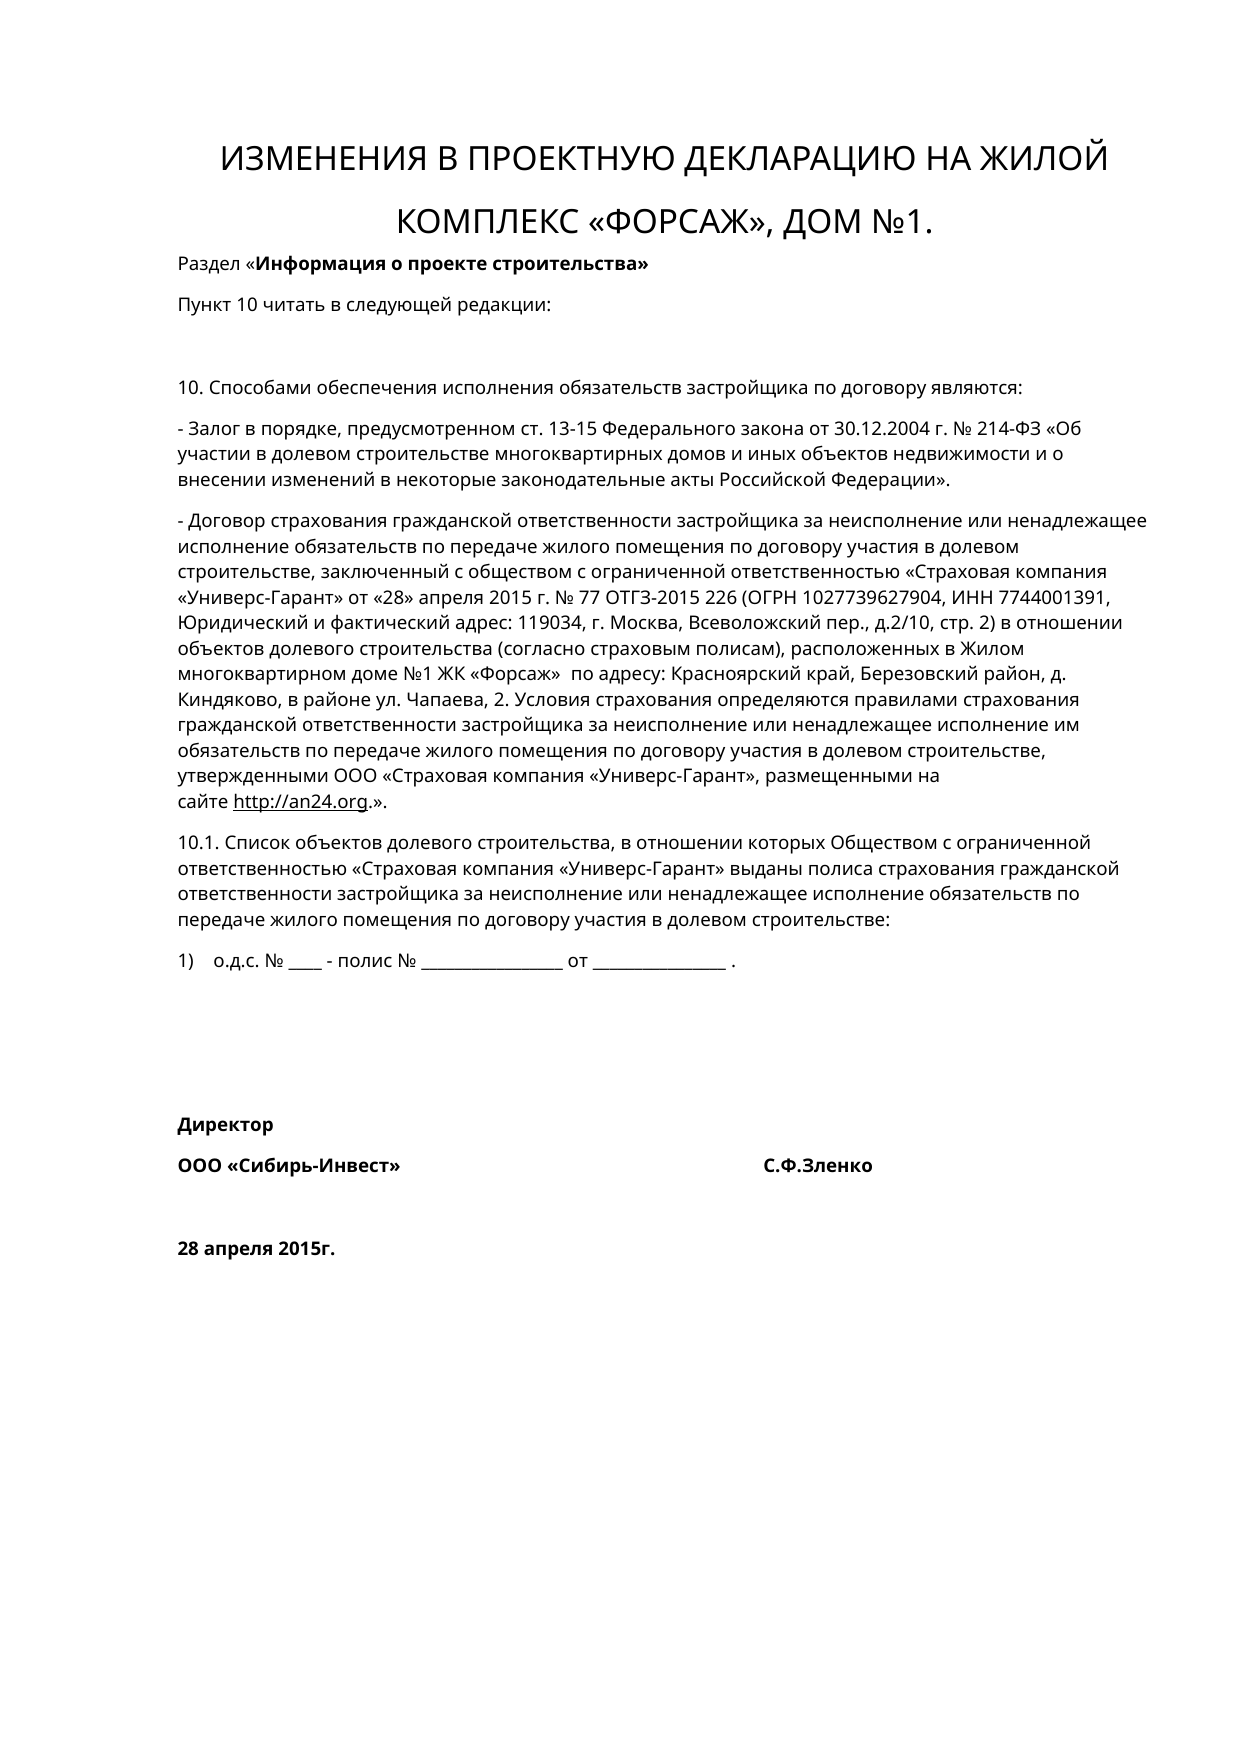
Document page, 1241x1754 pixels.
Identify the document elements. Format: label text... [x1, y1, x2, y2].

text ИЗМЕНЕНИЯ В ПРОЕКТНУЮ ДЕКЛАРАЦИЮ НА ЖИЛОЙ КОМПЛЕКС «ФОРСАЖ», ДОМ №1. [177, 118, 1152, 243]
text Раздел «Информация о проекте строительства» [177, 251, 1152, 276]
text 10. Способами обеспечения исполнения обязательств застройщика по договору являются: [177, 374, 1152, 399]
text 28 апреля 2015г. [177, 1235, 1152, 1261]
text Пункт 10 читать в следующей редакции: [177, 292, 1152, 317]
text 10.1. Список объектов долевого строительства, в отношении которых Обществом с ограниченной ответственностью «Страховая компания «Универс-Гарант» выданы полиса страхования гражданской ответственности застройщика за неисполнение или ненадлежащее исполнение обязательств по передаче жилого помещения по договору участия в долевом строительстве: [177, 829, 1152, 931]
text 1) о.д.с. № ____ - полис № _________________ от ________________ . [177, 947, 1152, 972]
text - Договор страхования гражданской ответственности застройщика за неисполнение или ненадлежащее исполнение обязательств по передаче жилого помещения по договору участия в долевом строительстве, заключенный с обществом с ограниченной ответственностью «Страховая компания «Универс-Гарант» от «28» апреля 2015 г. № 77 ОТГЗ-2015 226 (ОГРН 1027739627904, ИНН 7744001391, Юридический и фактический адрес: 119034, г. Москва, Всеволожский пер., д.2/10, стр. 2) в отношении объектов долевого строительства (согласно страховым полисам), расположенных в Жилом многоквартирном доме №1 ЖК «Форсаж» по адресу: Красноярский край, Березовский район, д. Киндяково, в районе ул. Чапаева, 2. Условия страхования определяются правилами страхования гражданской ответственности застройщика за неисполнение или ненадлежащее исполнение им обязательств по передаче жилого помещения по договору участия в долевом строительстве, утвержденными ООО «Страховая компания «Универс-Гарант», размещенными на сайте http://an24.org.». [177, 507, 1152, 814]
text - Залог в порядке, предусмотренном ст. 13-15 Федерального закона от 30.12.2004 г. № 214-ФЗ «Об участии в долевом строительстве многоквартирных домов и иных объектов недвижимости и о внесении изменений в некоторые законодательные акты Российской Федерации». [177, 415, 1152, 492]
text Директор [177, 1112, 1152, 1137]
text ООО «Сибирь-Инвест» С.Ф.Зленко [177, 1153, 1152, 1178]
